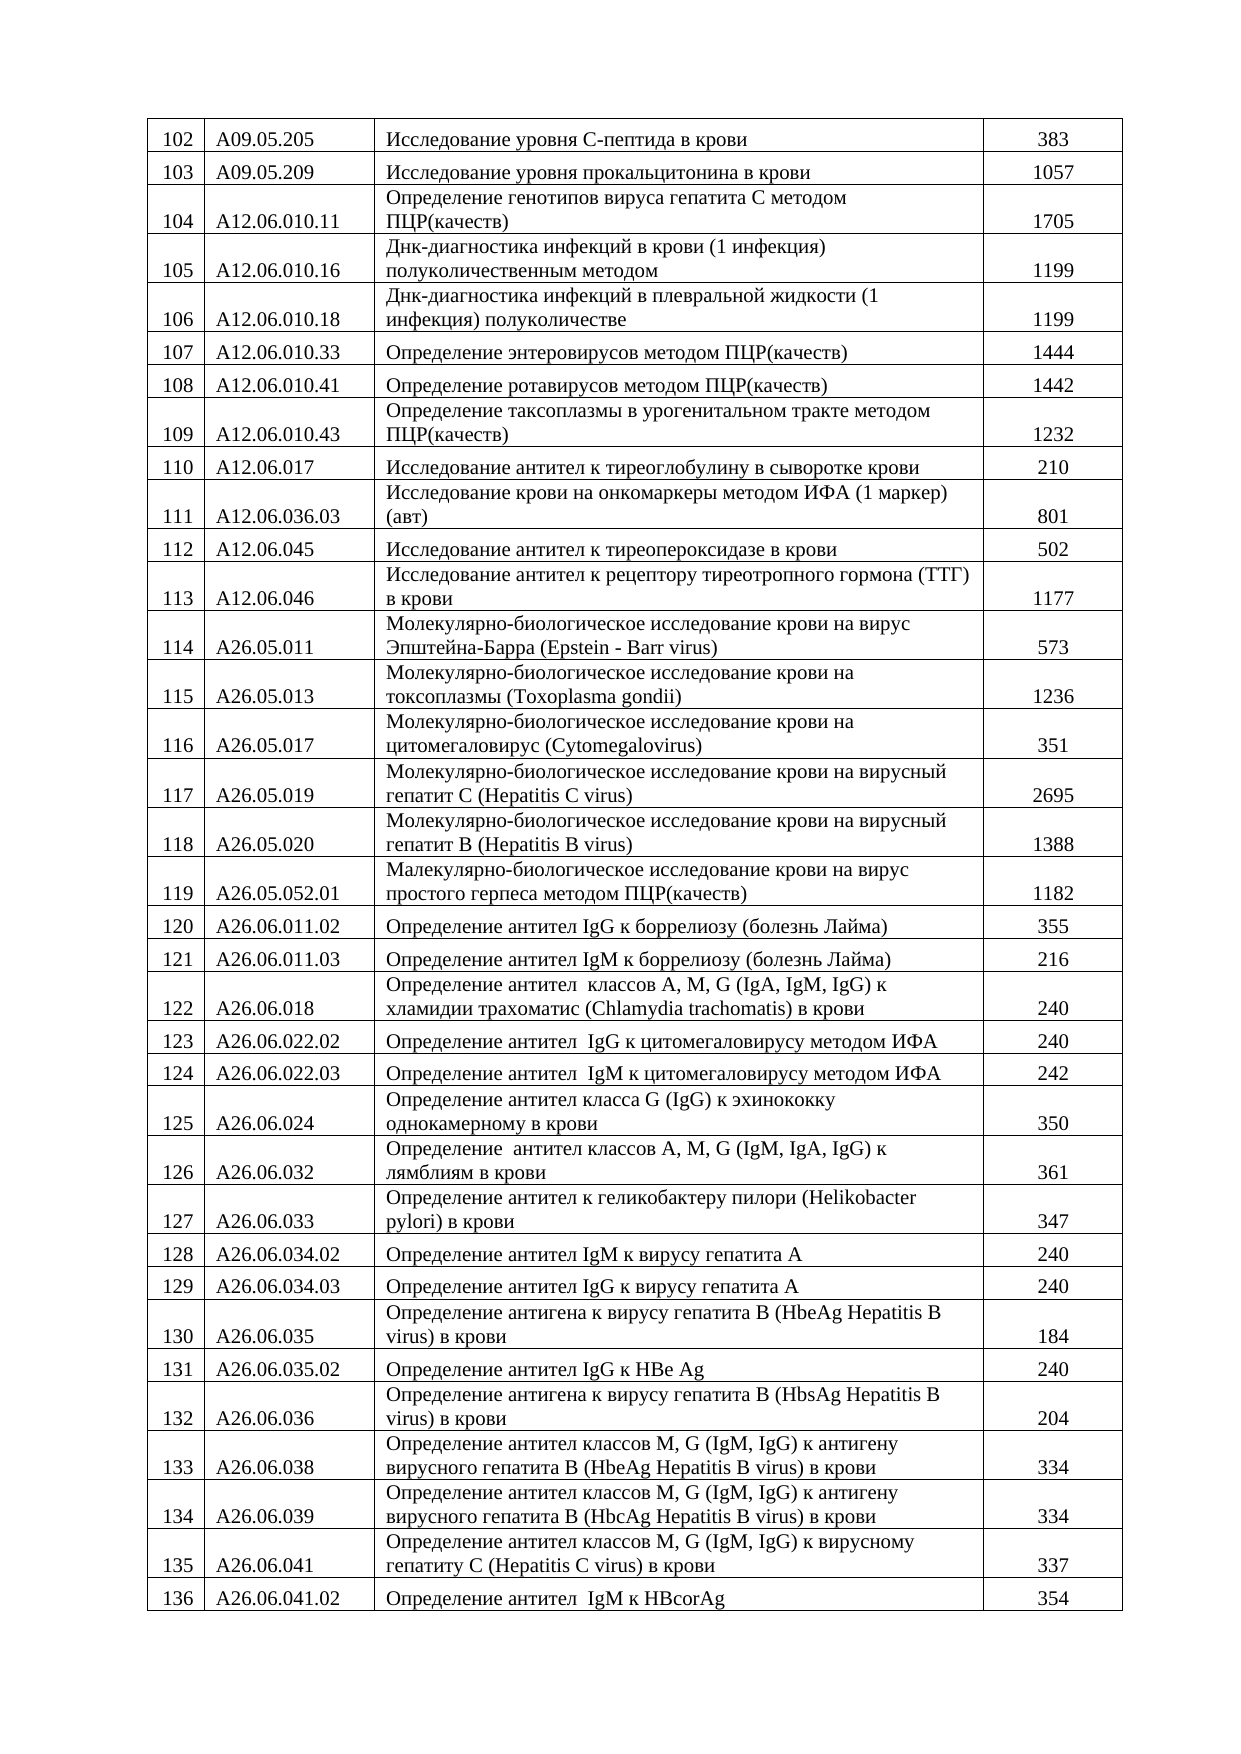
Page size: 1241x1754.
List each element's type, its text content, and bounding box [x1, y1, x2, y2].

table_cell 801 [984, 480, 1122, 528]
table_cell 131 [148, 1349, 204, 1381]
table_cell 1444 [984, 332, 1122, 364]
table_cell Малекулярно-биологическое исследование крови на вирус простого герпеса методом ПЦР(качеств) [375, 857, 983, 905]
table_cell Исследование антител к тиреопероксидазе в крови [375, 529, 983, 561]
table_cell 124 [148, 1054, 204, 1085]
table_cell A26.06.018 [205, 972, 374, 1020]
table_cell Исследование антител к тиреоглобулину в сыворотке крови [375, 447, 983, 479]
table_cell Определение антител IgG к HBe Ag [375, 1349, 983, 1381]
table_cell 573 [984, 611, 1122, 659]
table_cell 119 [148, 857, 204, 905]
table_cell 210 [984, 447, 1122, 479]
table_cell 103 [148, 152, 204, 184]
table_cell A26.06.034.03 [205, 1267, 374, 1298]
table_cell Определение антител классов А, М, G (IgА, IgМ, IgG) к хламидии трахоматис (Chlamydia trachomatis) в крови [375, 972, 983, 1020]
table_cell 351 [984, 709, 1122, 757]
table_cell 128 [148, 1234, 204, 1266]
table_cell 104 [148, 185, 204, 233]
table_cell A26.06.024 [205, 1086, 374, 1134]
table_cell A26.06.032 [205, 1136, 374, 1184]
table_cell 350 [984, 1086, 1122, 1134]
table_cell A26.05.013 [205, 660, 374, 708]
table_cell 337 [984, 1529, 1122, 1577]
table_cell A26.06.039 [205, 1480, 374, 1528]
table_cell A26.06.041.02 [205, 1578, 374, 1610]
table_cell A26.06.011.03 [205, 939, 374, 971]
table_cell 109 [148, 398, 204, 446]
table_cell 216 [984, 939, 1122, 971]
table_cell Определение антител классов А, М, G (IgM, IgA, IgG) к лямблиям в крови [375, 1136, 983, 1184]
table_cell 240 [984, 1234, 1122, 1266]
table_cell 107 [148, 332, 204, 364]
table_cell Молекулярно-биологическое исследование крови на токсоплазмы (Toxoplasma gondii) [375, 660, 983, 708]
table_cell A12.06.045 [205, 529, 374, 561]
table_cell 129 [148, 1267, 204, 1298]
table_cell 1442 [984, 365, 1122, 397]
table_cell Молекулярно-биологическое исследование крови на вирусный гепатит С (Hepatitis C virus) [375, 759, 983, 807]
table_cell A12.06.010.43 [205, 398, 374, 446]
table_cell Молекулярно-биологическое исследование крови на цитомегаловирус (Cytomegalovirus) [375, 709, 983, 757]
table_cell 1182 [984, 857, 1122, 905]
table_cell 1057 [984, 152, 1122, 184]
table_cell A26.06.038 [205, 1431, 374, 1479]
table_cell 111 [148, 480, 204, 528]
table_cell 240 [984, 1349, 1122, 1381]
table_cell 240 [984, 972, 1122, 1020]
table_cell Определение антител IgG к цитомегаловирусу методом ИФА [375, 1021, 983, 1053]
table_cell Днк-диагностика инфекций в плевральной жидкости (1 инфекция) полуколичестве [375, 283, 983, 331]
table_cell Молекулярно-биологическое исследование крови на вирус Эпштейна-Барра (Epstein - Barr virus) [375, 611, 983, 659]
table_cell 133 [148, 1431, 204, 1479]
table_cell A12.06.036.03 [205, 480, 374, 528]
table_cell Определение антител IgM к HBcorAg [375, 1578, 983, 1610]
table_cell 102 [148, 119, 204, 151]
table_cell Молекулярно-биологическое исследование крови на вирусный гепатит В (Hepatitis B virus) [375, 808, 983, 856]
table_cell Определение энтеровирусов методом ПЦР(качеств) [375, 332, 983, 364]
table_cell A26.05.019 [205, 759, 374, 807]
table_cell A26.06.035 [205, 1300, 374, 1348]
table_cell 130 [148, 1300, 204, 1348]
table_cell 1199 [984, 234, 1122, 282]
table_cell 134 [148, 1480, 204, 1528]
table_cell 1177 [984, 562, 1122, 610]
table_cell 114 [148, 611, 204, 659]
table_cell 240 [984, 1021, 1122, 1053]
table_cell A26.06.022.03 [205, 1054, 374, 1085]
table_cell 1388 [984, 808, 1122, 856]
table_cell 132 [148, 1382, 204, 1430]
table_cell 354 [984, 1578, 1122, 1610]
table_cell 116 [148, 709, 204, 757]
table_cell 126 [148, 1136, 204, 1184]
table_cell 355 [984, 906, 1122, 938]
table_cell Исследование уровня С-пептида в крови [375, 119, 983, 151]
table_cell A12.06.010.11 [205, 185, 374, 233]
table_cell 383 [984, 119, 1122, 151]
table_cell A26.05.017 [205, 709, 374, 757]
table_cell 1705 [984, 185, 1122, 233]
table_cell Определение антител класса G (IgG) к эхинококку однокамерному в крови [375, 1086, 983, 1134]
table_cell 334 [984, 1480, 1122, 1528]
table_cell Определение антител IgM к боррелиозу (болезнь Лайма) [375, 939, 983, 971]
table_cell 135 [148, 1529, 204, 1577]
table_cell A12.06.046 [205, 562, 374, 610]
table_cell A12.06.010.33 [205, 332, 374, 364]
table_cell A26.06.034.02 [205, 1234, 374, 1266]
table_cell A12.06.010.41 [205, 365, 374, 397]
table_cell A09.05.205 [205, 119, 374, 151]
table_cell A26.06.036 [205, 1382, 374, 1430]
table_cell 105 [148, 234, 204, 282]
table_cell 121 [148, 939, 204, 971]
table_cell A26.06.022.02 [205, 1021, 374, 1053]
table_cell 123 [148, 1021, 204, 1053]
table_cell A09.05.209 [205, 152, 374, 184]
table_cell Исследование крови на онкомаркеры методом ИФА (1 маркер) (авт) [375, 480, 983, 528]
table_cell Определение ротавирусов методом ПЦР(качеств) [375, 365, 983, 397]
table_cell Определение антител классов М, G (IgM, IgG) к антигену вирусного гепатита В (HbeAg Hepatitis B virus) в крови [375, 1431, 983, 1479]
table_cell A26.06.033 [205, 1185, 374, 1233]
table_cell A12.06.017 [205, 447, 374, 479]
table_cell Определение антител IgG к боррелиозу (болезнь Лайма) [375, 906, 983, 938]
table_cell Исследование антител к рецептору тиреотропного гормона (ТТГ) в крови [375, 562, 983, 610]
table_cell Определение антител классов М, G (IgM, IgG) к вирусному гепатиту С (Hepatitis C virus) в крови [375, 1529, 983, 1577]
table_cell 120 [148, 906, 204, 938]
table_cell Определение антигена к вирусу гепатита В (HbeAg Hepatitis B virus) в крови [375, 1300, 983, 1348]
table_cell 334 [984, 1431, 1122, 1479]
table_cell Определение антител IgM к цитомегаловирусу методом ИФА [375, 1054, 983, 1085]
table_cell 125 [148, 1086, 204, 1134]
table_cell A26.05.020 [205, 808, 374, 856]
table_cell 1232 [984, 398, 1122, 446]
table_cell Определение антигена к вирусу гепатита В (HbsAg Hepatitis B virus) в крови [375, 1382, 983, 1430]
table_cell Определение антител классов M, G (IgM, IgG) к антигену вирусного гепатита В (HbcAg Hepatitis B virus) в крови [375, 1480, 983, 1528]
table_cell 240 [984, 1267, 1122, 1298]
table_cell 118 [148, 808, 204, 856]
table_cell A26.06.041 [205, 1529, 374, 1577]
table_cell Определение антител к геликобактеру пилори (Helikobacter pylori) в крови [375, 1185, 983, 1233]
table_cell A26.06.011.02 [205, 906, 374, 938]
table_cell 502 [984, 529, 1122, 561]
table_cell Определение таксоплазмы в урогенитальном тракте методом ПЦР(качеств) [375, 398, 983, 446]
table_cell 113 [148, 562, 204, 610]
table_cell 1236 [984, 660, 1122, 708]
table_cell 110 [148, 447, 204, 479]
table_cell Исследование уровня прокальцитонина в крови [375, 152, 983, 184]
table_cell 108 [148, 365, 204, 397]
table_cell 204 [984, 1382, 1122, 1430]
table_cell 361 [984, 1136, 1122, 1184]
table_cell 242 [984, 1054, 1122, 1085]
table_cell A12.06.010.18 [205, 283, 374, 331]
table_cell 115 [148, 660, 204, 708]
table_cell 117 [148, 759, 204, 807]
table_cell 127 [148, 1185, 204, 1233]
table_cell Определение антител IgG к вирусу гепатита А [375, 1267, 983, 1298]
table_cell 347 [984, 1185, 1122, 1233]
table_cell 2695 [984, 759, 1122, 807]
table_cell 136 [148, 1578, 204, 1610]
table_cell Днк-диагностика инфекций в крови (1 инфекция) полуколичественным методом [375, 234, 983, 282]
table_cell 112 [148, 529, 204, 561]
table_cell 122 [148, 972, 204, 1020]
table_cell A26.05.052.01 [205, 857, 374, 905]
table_cell 184 [984, 1300, 1122, 1348]
table_cell 106 [148, 283, 204, 331]
table_cell Определение генотипов вируса гепатита С методом ПЦР(качеств) [375, 185, 983, 233]
table_cell 1199 [984, 283, 1122, 331]
table_cell A26.05.011 [205, 611, 374, 659]
table_cell Определение антител IgM к вирусу гепатита А [375, 1234, 983, 1266]
table_cell A12.06.010.16 [205, 234, 374, 282]
table_cell A26.06.035.02 [205, 1349, 374, 1381]
